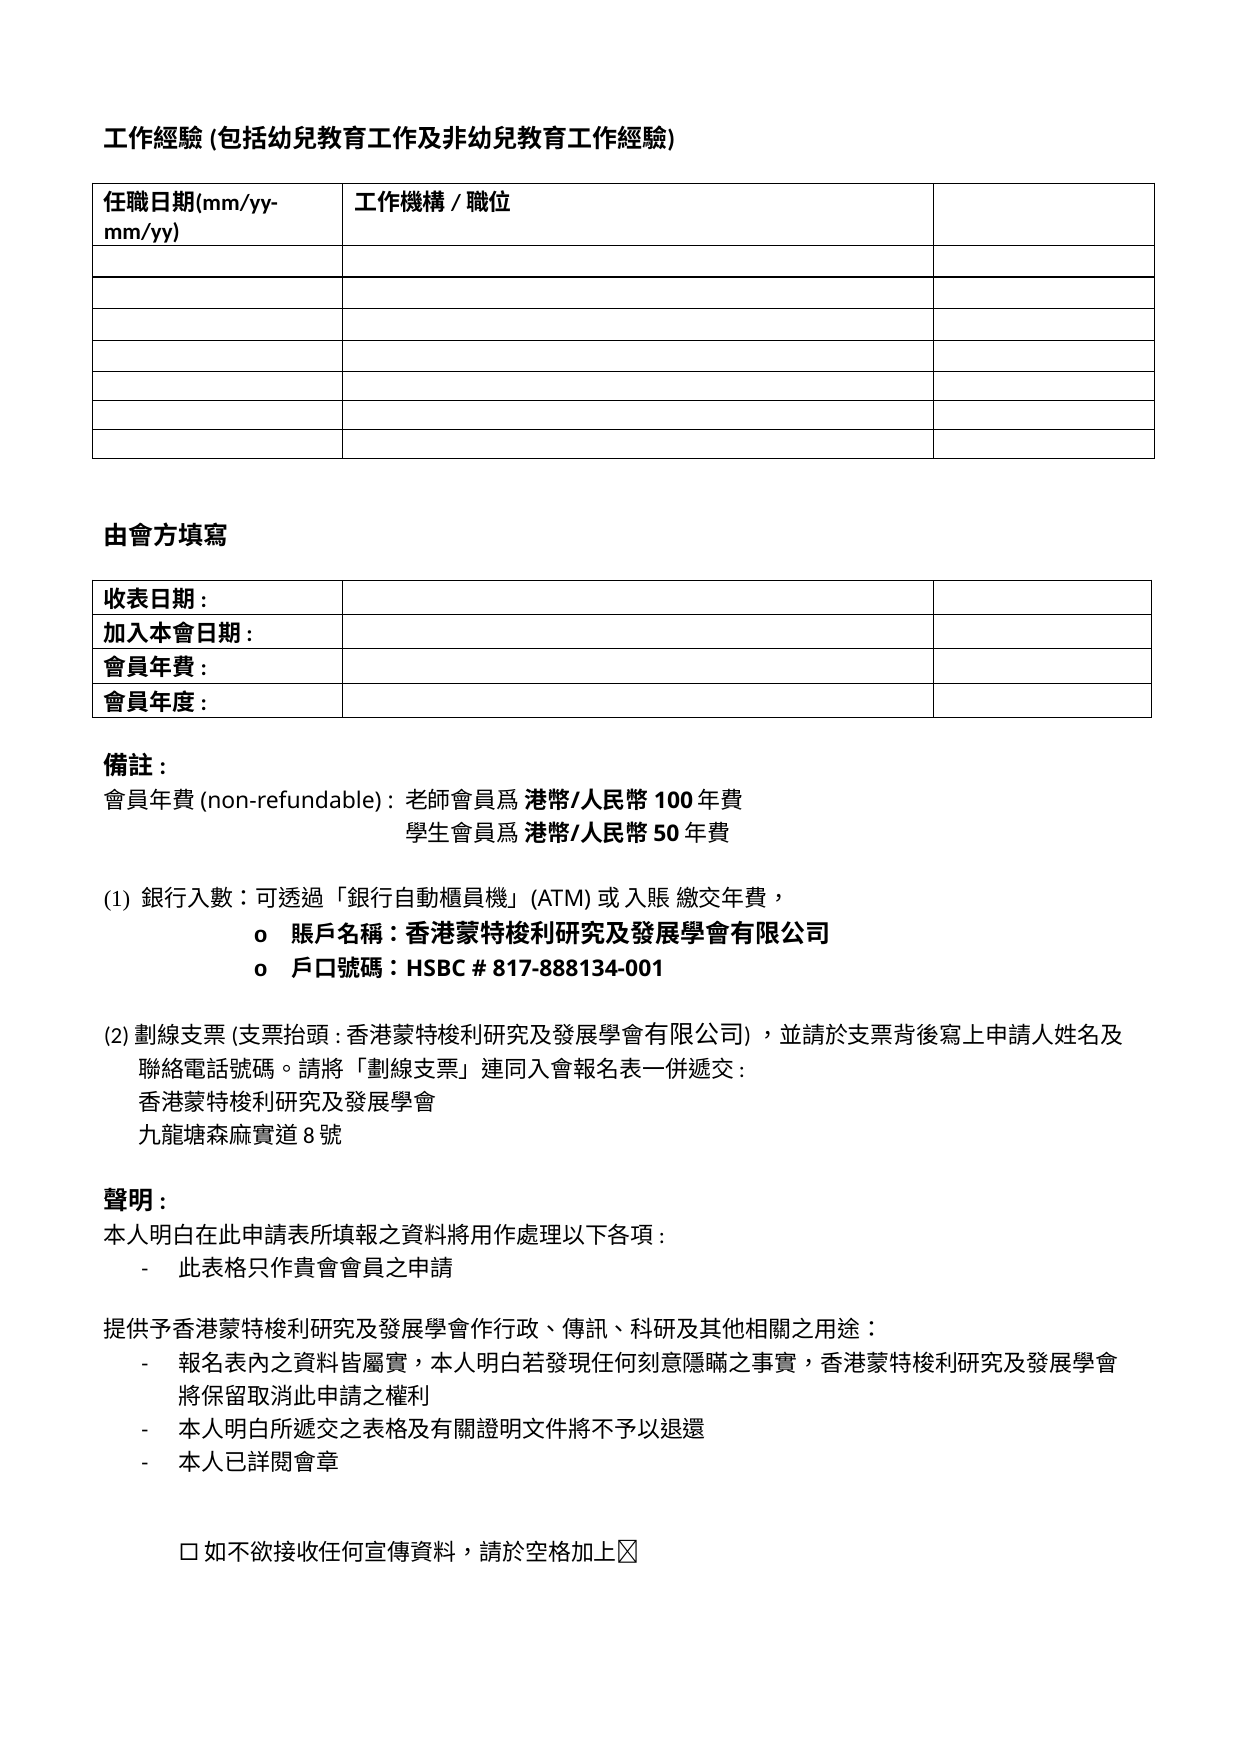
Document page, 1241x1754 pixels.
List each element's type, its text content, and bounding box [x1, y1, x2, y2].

table_cell [343, 401, 933, 429]
table_cell [93, 430, 342, 458]
list 戶口號碼：HSBC # 817-888134-001 [253, 949, 1132, 983]
table_cell [934, 684, 1151, 717]
table_cell 會員年費 : [93, 649, 342, 682]
table_header [343, 581, 933, 614]
text 會員年費 (non-refundable) : 老師會員爲 港幣/人民幣 100年費 [103, 782, 1132, 815]
table_cell [93, 278, 342, 308]
table_cell [343, 649, 933, 682]
text (2) 劃線支票 (支票抬頭 : 香港蒙特梭利研究及發展學會有限公司) ，並請於支票背後寫上申請人姓名及聯絡電話號碼。請將「劃線支票」連同入會報名表一併遞交 : [103, 1014, 1132, 1084]
table_header 收表日期 : [93, 581, 342, 614]
list 賬戶名稱：香港蒙特梭利研究及發展學會有限公司 [253, 913, 1132, 949]
table_cell [934, 309, 1154, 339]
list 如不欲接收任何宣傳資料，請於空格加上 [178, 1533, 1132, 1567]
table_cell 會員年度 : [93, 684, 342, 717]
table_cell 加入本會日期 : [93, 615, 342, 648]
text 工作經驗 (包括幼兒教育工作及非幼兒教育工作經驗) [103, 118, 1132, 154]
table_cell [934, 341, 1154, 371]
table_cell [343, 309, 933, 339]
table_cell [93, 246, 342, 276]
table_header [934, 581, 1151, 614]
list 本人已詳閱會章 [141, 1444, 1132, 1477]
table_cell [343, 278, 933, 308]
list 銀行入數：可透過「銀行自動櫃員機」(ATM) 或 入賬 繳交年費， [103, 880, 1132, 913]
text 聲明 : [103, 1181, 1132, 1217]
table_cell [93, 341, 342, 371]
table_cell [93, 309, 342, 339]
text 本人明白在此申請表所填報之資料將用作處理以下各項 : [103, 1217, 1132, 1250]
table_cell [343, 341, 933, 371]
table_cell [934, 246, 1154, 276]
list 本人明白所遞交之表格及有關證明文件將不予以退還 [141, 1411, 1132, 1444]
text 九龍塘森麻實道8號 [103, 1117, 1132, 1150]
text 由會方填寫 [103, 515, 1132, 552]
text 提供予香港蒙特梭利研究及發展學會作行政、傳訊、科研及其他相關之用途： [103, 1311, 1132, 1344]
table_cell [343, 372, 933, 400]
table_cell [934, 430, 1154, 458]
table_cell [93, 372, 342, 400]
table_cell [93, 401, 342, 429]
table_cell [934, 615, 1151, 648]
list 此表格只作貴會會員之申請 [141, 1250, 1132, 1283]
table_cell [343, 430, 933, 458]
text 學生會員爲 港幣/人民幣50年費 [354, 815, 1132, 849]
table_header 任職日期(mm/yy-mm/yy) [93, 184, 342, 245]
list 報名表內之資料皆屬實，本人明白若發現任何刻意隱瞞之事實，香港蒙特梭利研究及發展學會將保留取消此申請之權利 [141, 1344, 1132, 1411]
table_cell [934, 278, 1154, 308]
subtitle 備註 : [103, 746, 1132, 782]
table_cell [343, 615, 933, 648]
table_header [934, 184, 1154, 245]
text 香港蒙特梭利研究及發展學會 [103, 1084, 1132, 1117]
table_cell [343, 684, 933, 717]
table_cell [934, 372, 1154, 400]
table_header 工作機構 / 職位 [343, 184, 933, 245]
table_cell [934, 649, 1151, 682]
table_cell [934, 401, 1154, 429]
table_cell [343, 246, 933, 276]
